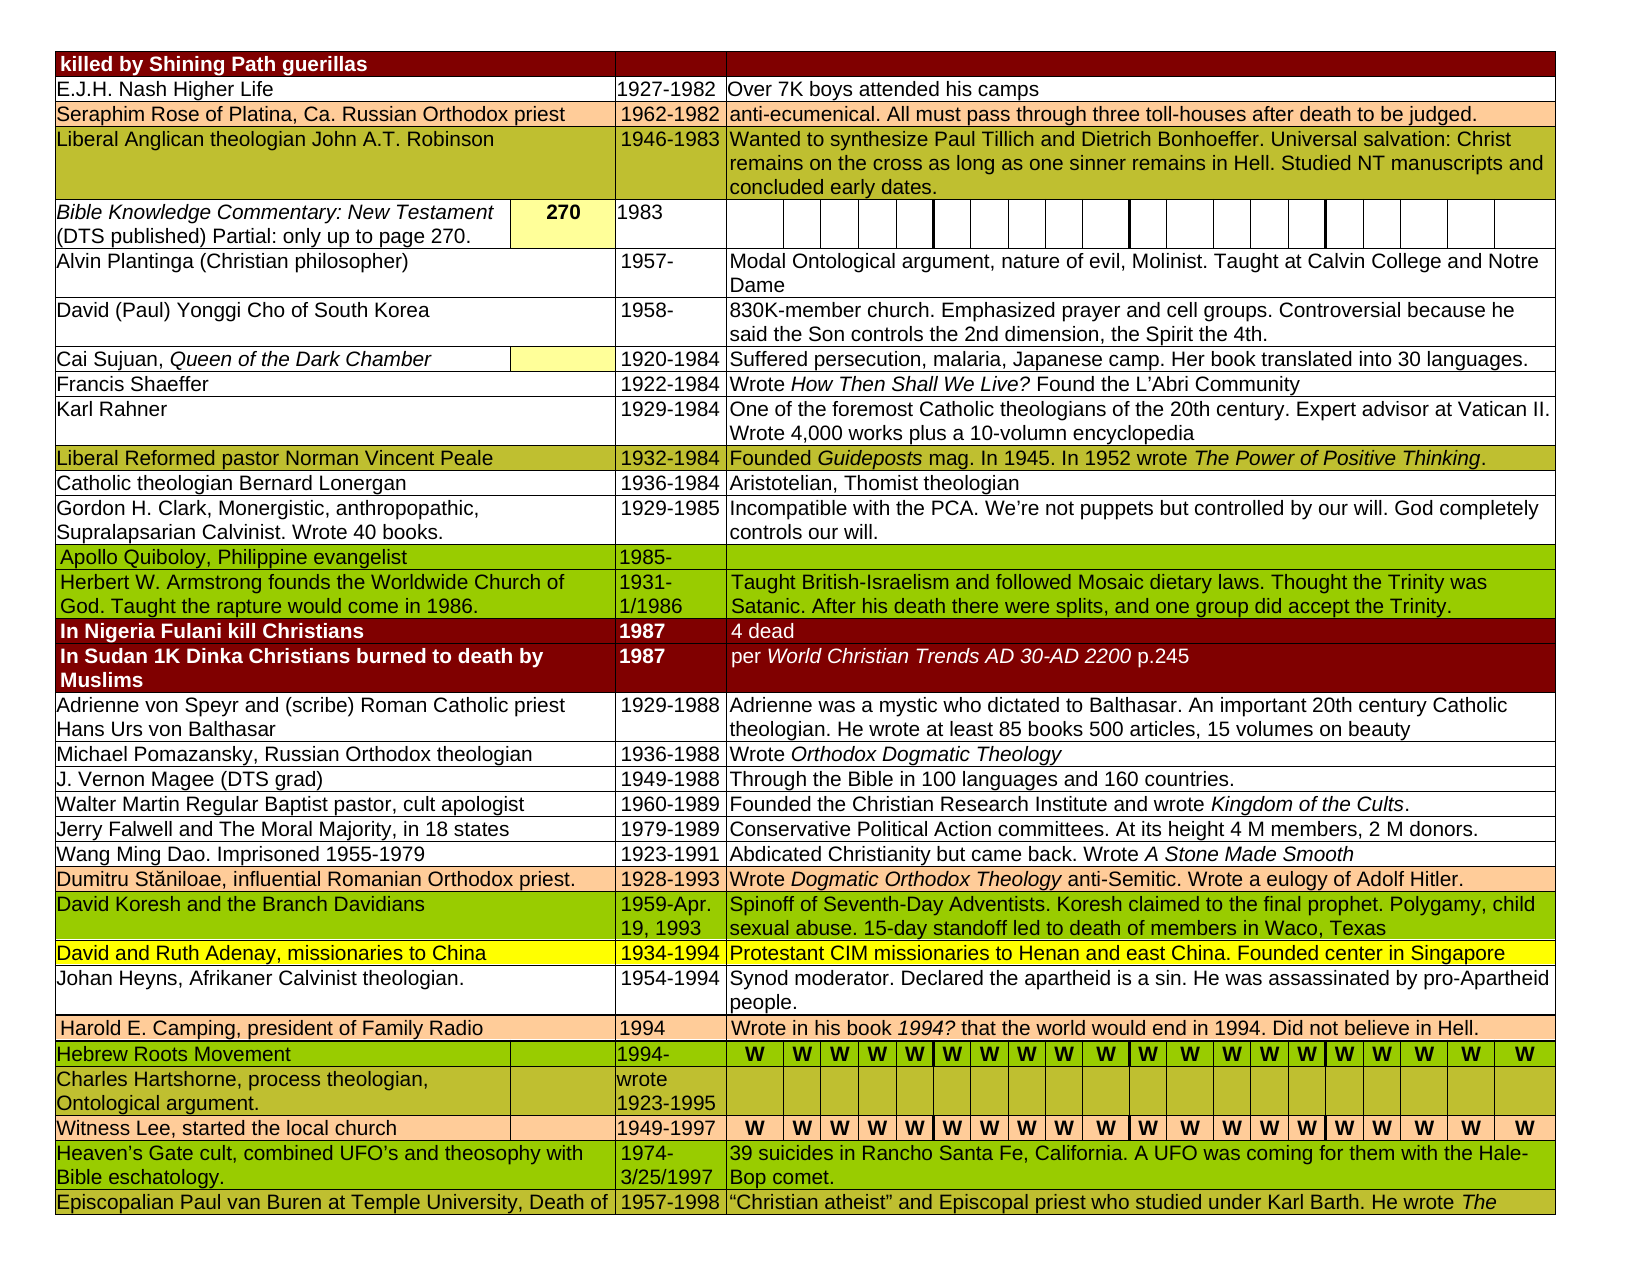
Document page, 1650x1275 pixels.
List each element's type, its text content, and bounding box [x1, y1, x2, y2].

table_cell 1987 [616, 644, 726, 692]
table_cell [727, 1067, 783, 1115]
table_cell W [1083, 1116, 1128, 1140]
table_cell Through the Bible in 100 languages and 160 countries. [727, 767, 1555, 791]
table_cell Conservative Political Action committees. At its height 4 M members, 2 M donors. [727, 817, 1555, 841]
table_cell [727, 545, 1555, 569]
table_cell 1960-1989 [616, 792, 726, 816]
table_cell 1923-1991 [616, 842, 726, 866]
table_cell [821, 1067, 858, 1115]
table_cell Wrote Orthodox Dogmatic Theology [727, 742, 1555, 766]
table_cell 1957- [616, 249, 726, 297]
table_cell W [1448, 1042, 1494, 1066]
table_cell 1934-1994 [616, 941, 726, 964]
table_cell W [1009, 1042, 1045, 1066]
table_cell W [1401, 1116, 1447, 1140]
table_cell 1929-1988 [616, 693, 726, 741]
table_cell Johan Heyns, Afrikaner Calvinist theologian. [56, 966, 615, 1013]
table_cell [1130, 1067, 1166, 1115]
table_cell W [897, 1042, 932, 1066]
table_cell W [1214, 1116, 1250, 1140]
table_cell Catholic theologian Bernard Lonergan [56, 471, 615, 495]
table_cell Karl Rahner [56, 397, 615, 445]
table_cell 1979-1989 [616, 817, 726, 841]
table_cell [511, 347, 615, 371]
table_cell Witness Lee, started the local church [56, 1116, 510, 1140]
table_cell [1401, 1067, 1447, 1115]
table_cell Liberal Anglican theologian John A.T. Robinson [56, 127, 615, 199]
table_cell W [1495, 1042, 1555, 1066]
table_cell 1928-1993 [616, 867, 726, 891]
table_cell [1046, 200, 1082, 248]
table_cell 1959-Apr. 19, 1993 [616, 892, 726, 939]
table_cell [934, 1067, 970, 1115]
table_cell W [727, 1116, 783, 1140]
table_cell W [935, 1042, 970, 1066]
table_cell 1994- [616, 1042, 726, 1066]
table_cell Taught British-Israelism and followed Mosaic dietary laws. Thought the Trinity was Satanic. After his death there were splits, and one group did accept the Trinity. [727, 570, 1555, 618]
table_cell Aristotelian, Thomist theologian [727, 471, 1555, 495]
table_cell Charles Hartshorne, process theologian, Ontological argument. [56, 1067, 510, 1115]
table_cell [56, 1190, 615, 1214]
table_cell 1974-3/25/1997 [616, 1141, 726, 1189]
table_cell W [1495, 1116, 1555, 1140]
table_cell Founded the Christian Research Institute and wrote Kingdom of the Cults. [727, 792, 1555, 816]
table_cell 1983 [616, 200, 726, 248]
table_cell [897, 1067, 933, 1115]
table_cell 1929-1985 [616, 496, 726, 544]
table_cell [1167, 1067, 1213, 1115]
table_cell Wrote in his book 1994? that the world would end in 1994. Did not believe in Hell. [727, 1016, 1555, 1039]
table_cell 1946-1983 [616, 127, 726, 199]
table_cell [971, 1067, 1008, 1115]
table_cell [511, 1116, 615, 1140]
table_cell 1985- [616, 545, 726, 569]
table_cell anti-ecumenical. All must pass through three toll-houses after death to be judged. [727, 102, 1555, 126]
table_cell Seraphim Rose of Platina, Ca. Russian Orthodox priest [56, 102, 615, 126]
table_cell W [935, 1116, 970, 1140]
table_cell 1929-1984 [616, 397, 726, 445]
table_cell Synod moderator. Declared the apartheid is a sin. He was assassinated by pro-Apartheid people. [727, 966, 1555, 1013]
table_cell [1401, 200, 1447, 248]
table_cell [1326, 1067, 1363, 1115]
table_cell [971, 200, 1008, 248]
table_cell [1251, 1067, 1288, 1115]
table_cell Heaven’s Gate cult, combined UFO’s and theosophy with Bible eschatology. [56, 1141, 615, 1189]
table_cell Suffered persecution, malaria, Japanese camp. Her book translated into 30 languages. [727, 347, 1555, 371]
table_cell per World Christian Trends AD 30-AD 2200 p.245 [727, 644, 1555, 692]
table_cell W [1251, 1116, 1288, 1140]
table_cell 270 [511, 200, 615, 248]
table_cell [1009, 200, 1045, 248]
table_cell Founded Guideposts mag. In 1945. In 1952 wrote The Power of Positive Thinking. [727, 446, 1555, 470]
table_cell W [1448, 1116, 1494, 1140]
table_cell [1364, 200, 1400, 248]
table_cell 1932-1984 [616, 446, 726, 470]
table_cell W [1364, 1116, 1400, 1140]
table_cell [56, 52, 615, 76]
table_cell Liberal Reformed pastor Norman Vincent Peale [56, 446, 615, 470]
table_cell W [1251, 1042, 1288, 1066]
table_cell [859, 200, 896, 248]
table_cell wrote 1923-1995 [616, 1067, 726, 1115]
table_cell Walter Martin Regular Baptist pastor, cult apologist [56, 792, 615, 816]
table_cell Adrienne von Speyr and (scribe) Roman Catholic priest Hans Urs von Balthasar [56, 693, 615, 741]
table_cell W [1083, 1042, 1128, 1066]
table_cell W [1327, 1042, 1363, 1066]
table_cell 1927-1982 [616, 77, 726, 101]
table_cell W [1327, 1116, 1363, 1140]
table_cell [935, 200, 970, 248]
table_cell 1949-1988 [616, 767, 726, 791]
table_cell One of the foremost Catholic theologians of the 20th century. Expert advisor at Vatican II. Wrote 4,000 works plus a 10-volumn encyclopedia [727, 397, 1555, 445]
table_cell W [1289, 1042, 1324, 1066]
table_cell Gordon H. Clark, Monergistic, anthropopathic, Supralapsarian Calvinist. Wrote 40 books. [56, 496, 615, 544]
table_cell 1962-1982 [616, 102, 726, 126]
table_cell W [1046, 1116, 1082, 1140]
table_cell [1046, 1067, 1082, 1115]
table_cell [1214, 1067, 1250, 1115]
table_cell Wrote Dogmatic Orthodox Theology anti-Semitic. Wrote a eulogy of Adolf Hitler. [727, 867, 1555, 891]
table_cell 1957-1998 [616, 1190, 726, 1214]
table_cell [784, 1067, 820, 1115]
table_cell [727, 52, 1555, 76]
table_cell 1981 [616, 52, 726, 76]
table_cell W [1289, 1116, 1324, 1140]
table_cell [1131, 200, 1166, 248]
table_cell [511, 1042, 615, 1066]
table_cell 1922-1984 [616, 372, 726, 396]
table_cell Bible Knowledge Commentary: New Testament (DTS published) Partial: only up to page 270. [56, 200, 510, 248]
table_cell Incompatible with the PCA. We’re not puppets but controlled by our will. God completely controls our will. [727, 496, 1555, 544]
table_cell David (Paul) Yonggi Cho of South Korea [56, 298, 615, 346]
table_cell 39 suicides in Rancho Santa Fe, California. A UFO was coming for them with the Hale-Bop comet. [727, 1141, 1555, 1189]
table_cell [1289, 200, 1324, 248]
table_cell Wang Ming Dao. Imprisoned 1955-1979 [56, 842, 615, 866]
table_cell 4 dead [727, 619, 1555, 643]
table_cell [1083, 200, 1128, 248]
table_cell W [859, 1042, 896, 1066]
table_cell W [1167, 1116, 1213, 1140]
table_cell In Nigeria Fulani kill Christians [56, 619, 615, 643]
table_cell 1920-1984 [616, 347, 726, 371]
table_cell Cai Sujuan, Queen of the Dark Chamber [56, 347, 510, 371]
table_cell W [897, 1116, 932, 1140]
table_cell W [1046, 1042, 1082, 1066]
table_cell [727, 200, 783, 248]
table_cell David Koresh and the Branch Davidians [56, 892, 615, 939]
table_cell [1009, 1067, 1045, 1115]
table_cell W [1009, 1116, 1045, 1140]
table_cell W [821, 1042, 858, 1066]
table_cell [1251, 200, 1288, 248]
table_cell W [727, 1042, 783, 1066]
table_cell Wrote How Then Shall We Live? Found the L’Abri Community [727, 372, 1555, 396]
table_cell Michael Pomazansky, Russian Orthodox theologian [56, 742, 615, 766]
table_cell [1364, 1067, 1400, 1115]
table_cell 1936-1984 [616, 471, 726, 495]
table_cell W [784, 1116, 820, 1140]
table_cell W [821, 1116, 858, 1140]
table_cell 1949-1997 [616, 1116, 726, 1140]
table_cell Harold E. Camping, president of Family Radio [56, 1016, 615, 1039]
table_cell Dumitru Stăniloae, influential Romanian Orthodox priest. [56, 867, 615, 891]
table_cell [1495, 200, 1555, 248]
table_cell W [1364, 1042, 1400, 1066]
table_cell J. Vernon Magee (DTS grad) [56, 767, 615, 791]
table_cell [1448, 1067, 1494, 1115]
table_cell Hebrew Roots Movement [56, 1042, 510, 1066]
table_cell [784, 200, 820, 248]
table_cell 1931-1/1986 [616, 570, 726, 618]
table_cell E.J.H. Nash Higher Life [56, 77, 615, 101]
table_cell [821, 200, 858, 248]
table_cell W [971, 1042, 1008, 1066]
table_cell [1327, 200, 1363, 248]
table_cell W [784, 1042, 820, 1066]
table_cell Protestant CIM missionaries to Henan and east China. Founded center in Singapore [727, 941, 1555, 964]
table_cell 1987 [616, 619, 726, 643]
table_cell [897, 200, 932, 248]
table_cell [1448, 200, 1494, 248]
table_cell W [1131, 1116, 1166, 1140]
table_cell W [1131, 1042, 1166, 1066]
table_cell Herbert W. Armstrong founds the Worldwide Church of God. Taught the rapture would come in 1986. [56, 570, 615, 618]
table_cell David and Ruth Adenay, missionaries to China [56, 941, 615, 964]
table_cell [727, 1190, 1555, 1214]
table_cell Wanted to synthesize Paul Tillich and Dietrich Bonhoeffer. Universal salvation: Christ remains on the cross as long as one sinner remains in Hell. Studied NT manuscripts and concluded early dates. [727, 127, 1555, 199]
table_cell 1994 [616, 1016, 726, 1039]
table_cell Apollo Quiboloy, Philippine evangelist [56, 545, 615, 569]
table_cell 1936-1988 [616, 742, 726, 766]
table_cell [1083, 1067, 1129, 1115]
table_cell 1954-1994 [616, 966, 726, 1013]
table_cell Spinoff of Seventh-Day Adventists. Koresh claimed to the final prophet. Polygamy, child sexual abuse. 15-day standoff led to death of members in Waco, Texas [727, 892, 1555, 939]
table_cell 830K-member church. Emphasized prayer and cell groups. Controversial because he said the Son controls the 2nd dimension, the Spirit the 4th. [727, 298, 1555, 346]
table_cell Modal Ontological argument, nature of evil, Molinist. Taught at Calvin College and Notre Dame [727, 249, 1555, 297]
table_cell [511, 1067, 615, 1115]
table_cell 1958- [616, 298, 726, 346]
table_cell Abdicated Christianity but came back. Wrote A Stone Made Smooth [727, 842, 1555, 866]
table_cell Over 7K boys attended his camps [727, 77, 1555, 101]
table_cell [1214, 200, 1250, 248]
table_cell Francis Shaeffer [56, 372, 615, 396]
table_cell [859, 1067, 896, 1115]
table_cell W [1214, 1042, 1250, 1066]
table_cell [1289, 1067, 1325, 1115]
table_cell Jerry Falwell and The Moral Majority, in 18 states [56, 817, 615, 841]
table_cell W [1401, 1042, 1447, 1066]
table_cell [1495, 1067, 1555, 1115]
table_cell [1167, 200, 1213, 248]
table_cell Adrienne was a mystic who dictated to Balthasar. An important 20th century Catholic theologian. He wrote at least 85 books 500 articles, 15 volumes on beauty [727, 693, 1555, 741]
table_cell Alvin Plantinga (Christian philosopher) [56, 249, 615, 297]
table_cell In Sudan 1K Dinka Christians burned to death by Muslims [56, 644, 615, 692]
table_cell W [971, 1116, 1008, 1140]
table_cell W [1167, 1042, 1213, 1066]
table_cell W [859, 1116, 896, 1140]
